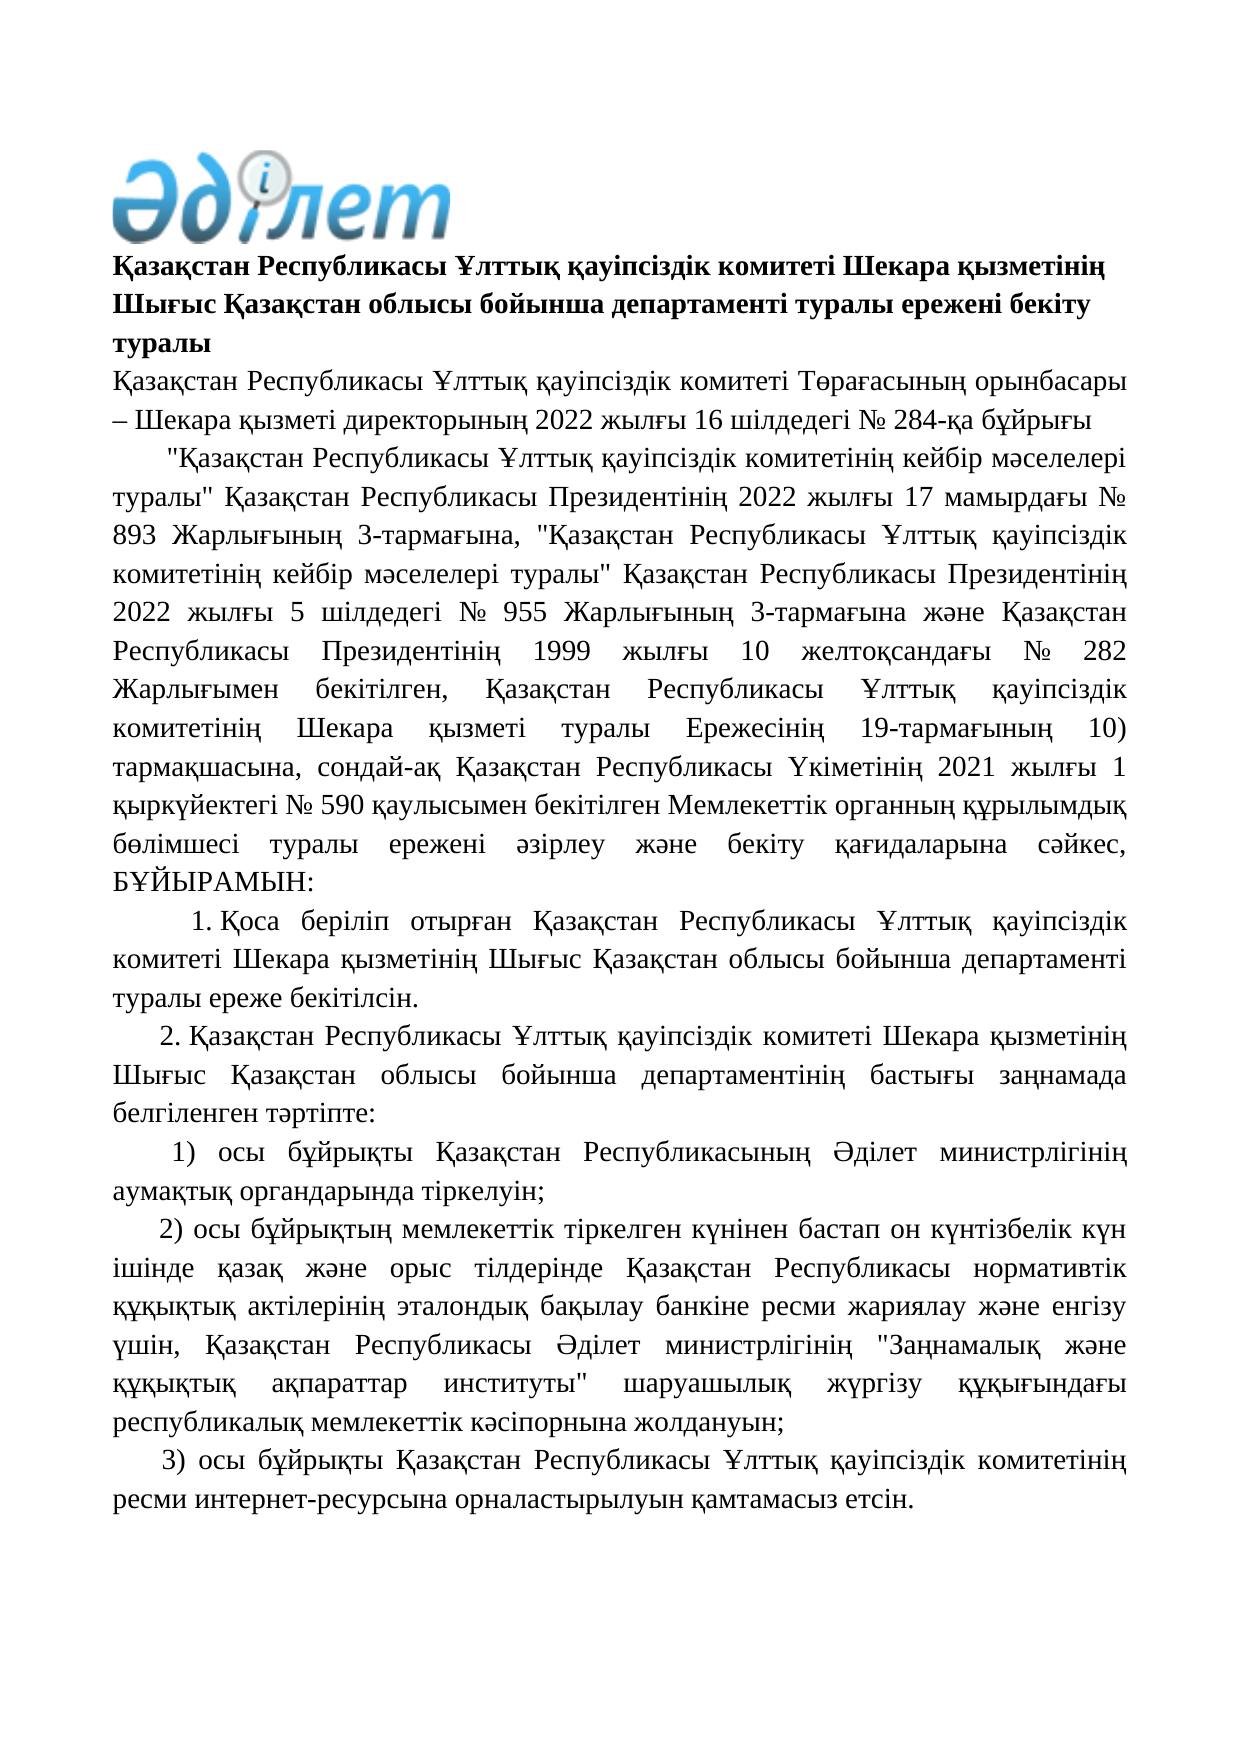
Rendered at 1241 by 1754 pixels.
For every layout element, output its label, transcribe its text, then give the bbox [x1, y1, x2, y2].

text 2) осы бұйрықтың мемлекеттік тіркелген күнінен бастап он күнтізбелік күн ішінде қазақ және орыс тілдерінде Қазақстан Республикасы нормативтік құқықтық актілерінің эталондық бақылау банкіне ресми жариялау және енгізу үшін, Қазақстан Республикасы Әділет министрлігінің "Заңнамалық және құқықтық ақпараттар институты" шаруашылық жүргізу құқығындағы республикалық мемлекеттік кәсіпорнына жолдануын; [112, 1211, 1128, 1437]
text Қазақстан Республикасы Ұлттық қауіпсіздік комитеті Төрағасының орынбасары – Шекара қызметі директорының 2022 жылғы 16 шiлдедегi № 284-қа бұйрығы [112, 363, 1128, 435]
text "Қазақстан Республикасы Ұлттық қауіпсіздік комитетінің кейбір мәселелері туралы" Қазақстан Республикасы Президентінің 2022 жылғы 17 мамырдағы № 893 Жарлығының 3-тармағына, "Қазақстан Республикасы Ұлттық қауіпсіздік комитетінің кейбір мәселелері туралы" Қазақстан Республикасы Президентінің 2022 жылғы 5 шілдедегі № 955 Жарлығының 3-тармағына және Қазақстан Республикасы Президентінің 1999 жылғы 10 желтоқсандағы № 282 Жарлығымен бекітілген, Қазақстан Республикасы Ұлттық қауіпсіздік комитетінің Шекара қызметі туралы Ережесінің 19-тармағының 10) тармақшасына, сондай-ақ Қазақстан Республикасы Үкіметінің 2021 жылғы 1 қыркүйектегі № 590 қаулысымен бекітілген Мемлекеттік органның құрылымдық бөлімшесі туралы ережені әзірлеу және бекіту қағидаларына сәйкес, БҰЙЫРАМЫН: [112, 440, 1128, 898]
text 1. Қоса беріліп отырған Қазақстан Республикасы Ұлттық қауіпсіздік комитеті Шекара қызметінің Шығыс Қазақстан облысы бойынша департаменті туралы ереже бекітілсін. [112, 903, 1128, 1013]
text 1) осы бұйрықты Қазақстан Республикасының Әділет министрлігінің аумақтық органдарында тіркелуін; [112, 1134, 1128, 1206]
text 2. Қазақстан Республикасы Ұлттық қауіпсіздік комитеті Шекара қызметінің Шығыс Қазақстан облысы бойынша департаментінің бастығы заңнамада белгіленген тәртіпте: [112, 1018, 1128, 1129]
text Қазақстан Республикасы Ұлттық қауіпсіздік комитеті Шекара қызметінің Шығыс Қазақстан облысы бойынша департаменті туралы ережені бекіту туралы [112, 248, 1128, 358]
picture [112, 150, 451, 244]
text 3) осы бұйрықты Қазақстан Республикасы Ұлттық қауіпсіздік комитетінің ресми интернет-ресурсына орналастырылуын қамтамасыз етсін. [112, 1442, 1128, 1514]
